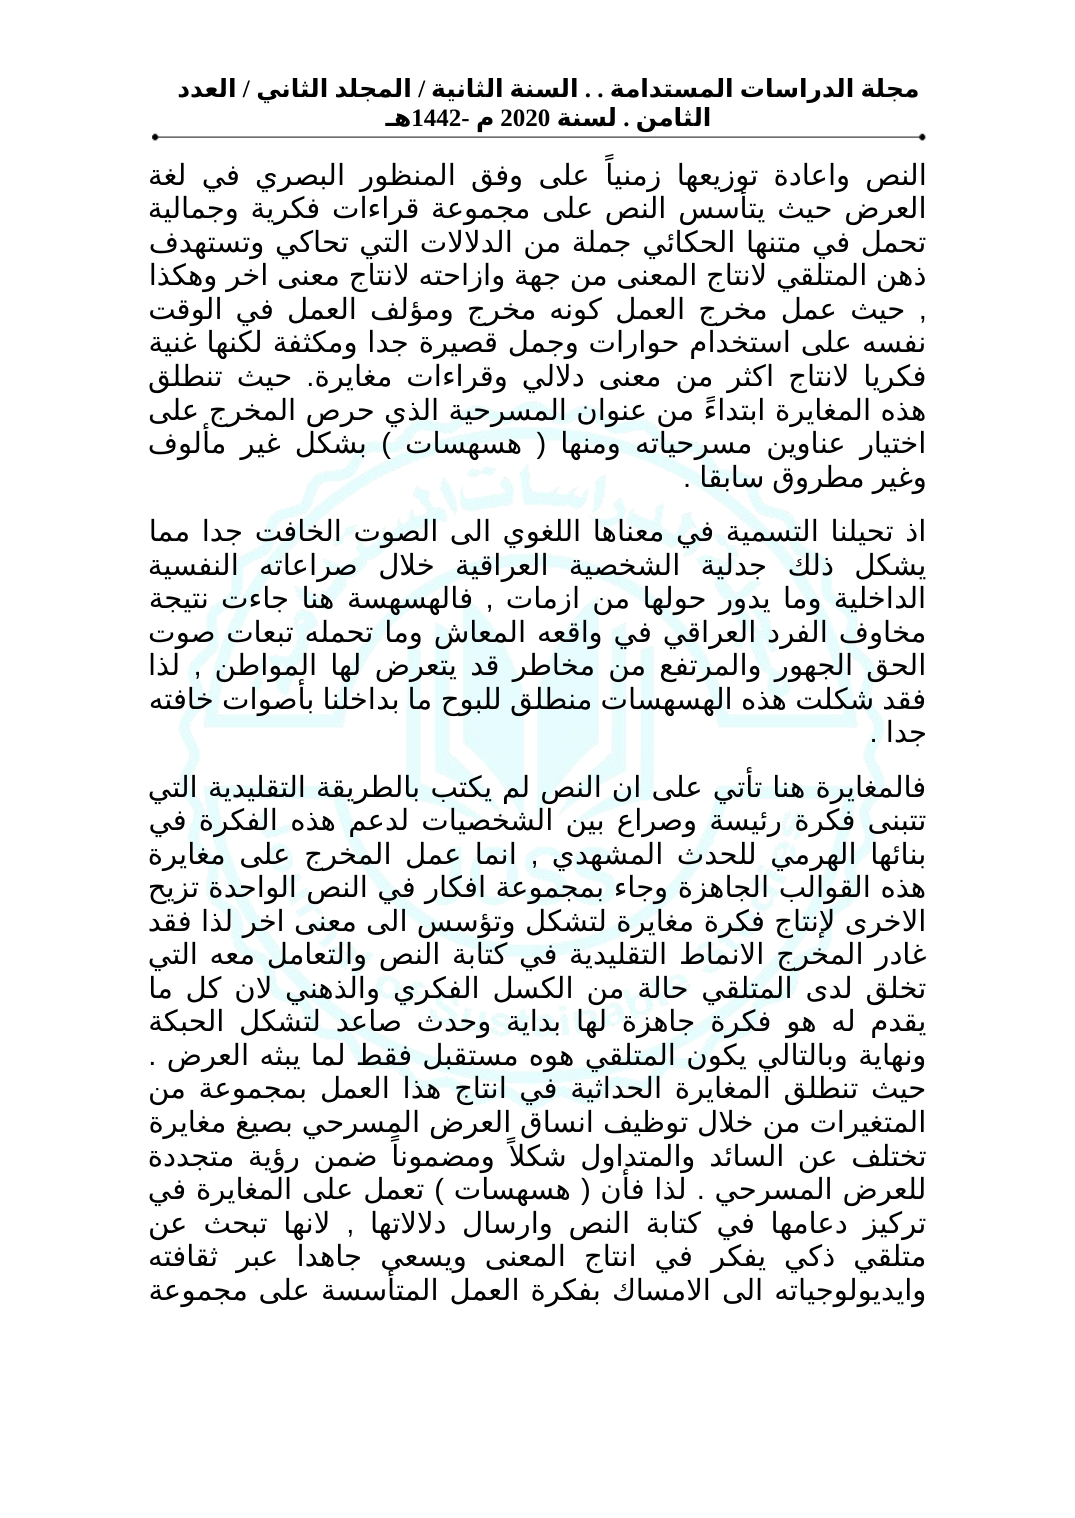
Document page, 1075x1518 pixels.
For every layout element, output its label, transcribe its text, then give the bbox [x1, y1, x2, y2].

text اذ تحيلنا التسمية في معناها اللغوي الى الصوت الخافت جدا مما يشكل ذلك جدلية الشخصية العراقية خلال صراعاته النفسية الداخلية وما يدور حولها من ازمات , فالهسهسة هنا جاءت نتيجة مخاوف الفرد العراقي في واقعه المعاش وما تحمله تبعات صوت الحق الجهور والمرتفع من مخاطر قد يتعرض لها المواطن , لذا فقد شكلت هذه الهسهسات منطلق للبوح ما بداخلنا بأصوات خافته جدا . [148, 514, 927, 749]
picture [152, 131, 927, 145]
